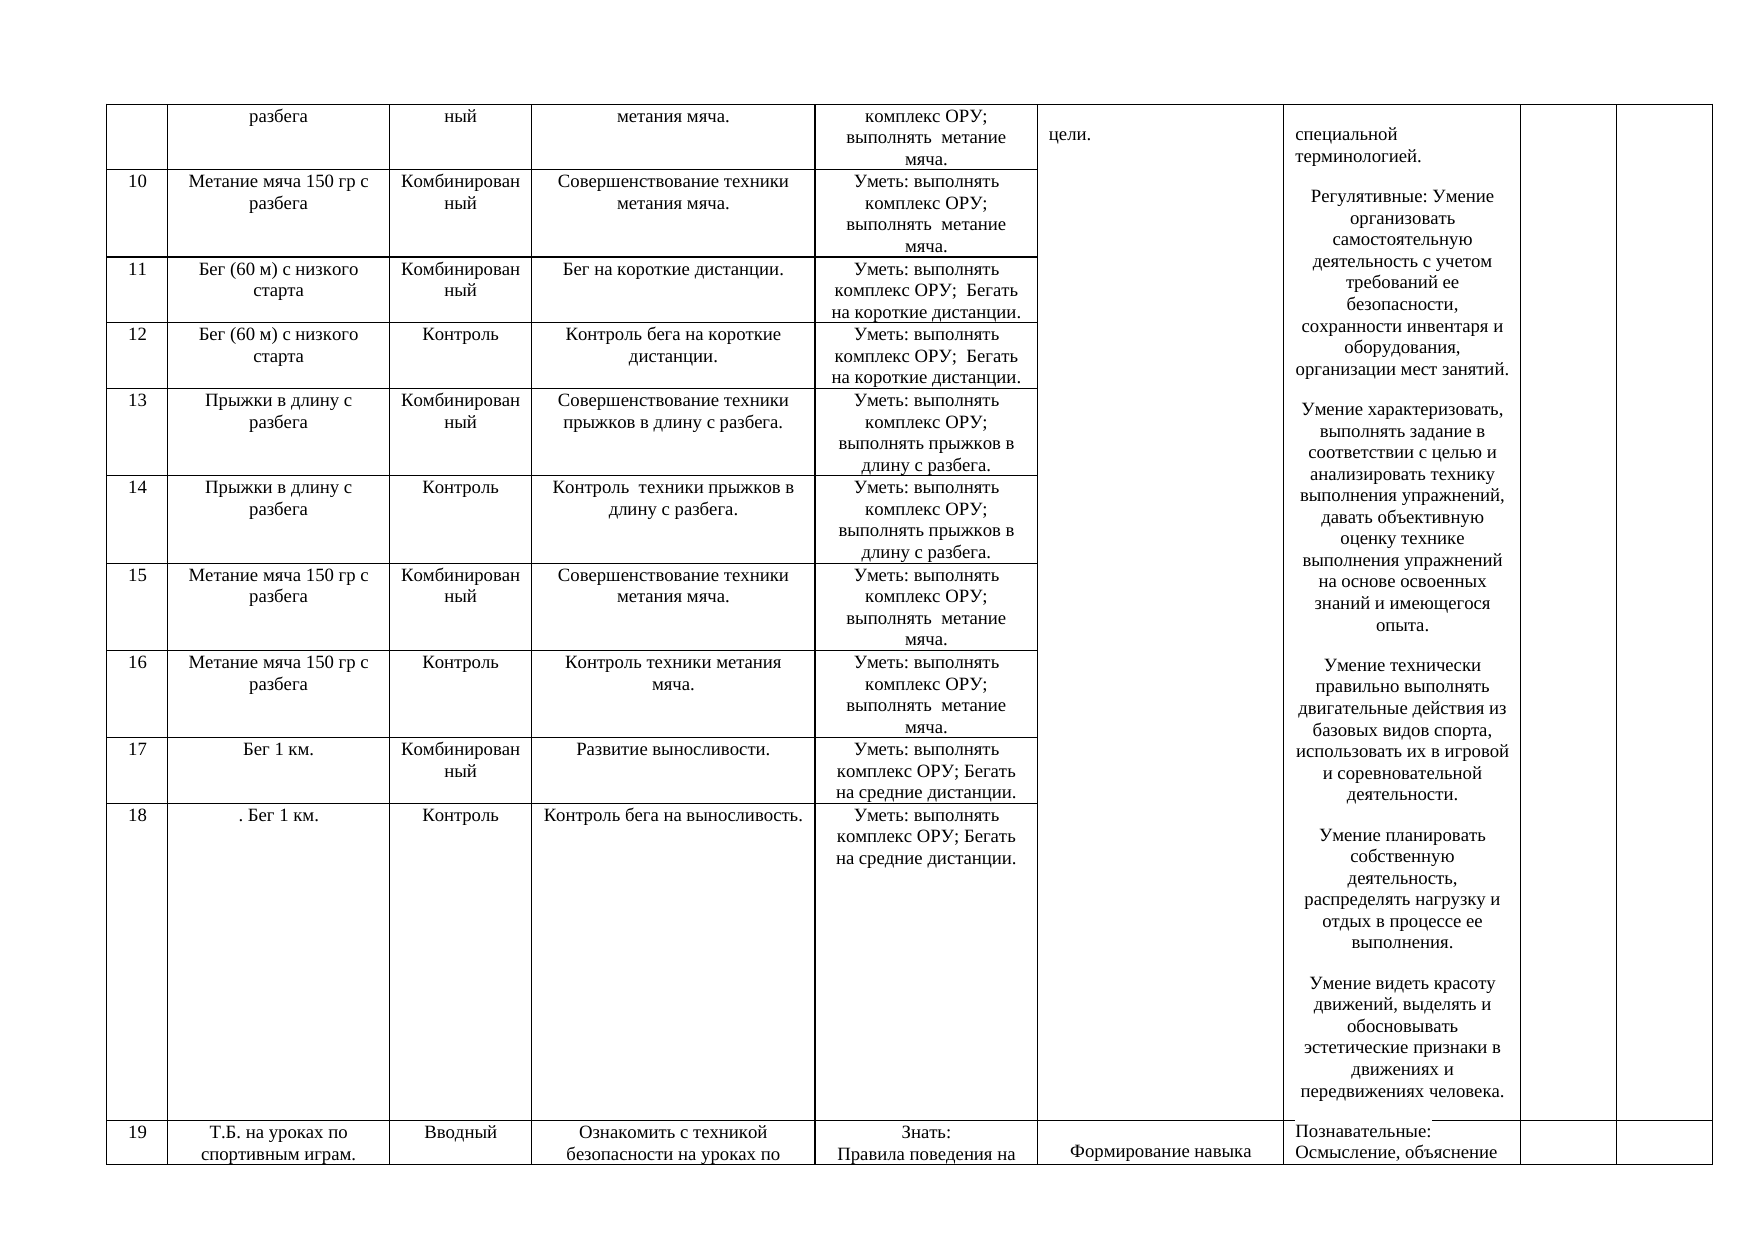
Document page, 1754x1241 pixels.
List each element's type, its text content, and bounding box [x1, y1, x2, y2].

table_cell 12 [107, 323, 167, 388]
table_cell Вводный [390, 1121, 531, 1164]
table_cell [1617, 1121, 1712, 1164]
table_cell 16 [107, 651, 167, 737]
table_cell Комбинированный [390, 389, 531, 475]
table_cell Уметь: выполнять комплекс ОРУ; выполнять прыжков в длину с разбега. [816, 476, 1037, 562]
table_cell [1521, 1121, 1616, 1164]
table_cell Уметь: выполнять комплекс ОРУ; Бегать на короткие дистанции. [816, 323, 1037, 388]
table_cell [816, 1121, 1037, 1164]
table_cell Контроль [390, 476, 531, 562]
table_cell Контроль бега на выносливость. [532, 804, 814, 1120]
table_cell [168, 1121, 389, 1164]
table_cell Комбинированный [390, 170, 531, 256]
table_cell Совершенствование техники метания мяча. [532, 564, 814, 650]
table_cell Метание мяча 150 гр с разбега [168, 651, 389, 737]
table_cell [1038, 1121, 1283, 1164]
table_cell Комбинированный [390, 105, 531, 169]
table_cell Развитие выносливости. [532, 738, 814, 803]
table_cell Бег (60 м) с низкого старта [168, 323, 389, 388]
table_cell Уметь: выполнять комплекс ОРУ; выполнять метание мяча. [816, 651, 1037, 737]
table_cell Совершенствование техники прыжков в длину с разбега. [532, 389, 814, 475]
table_cell Прыжки в длину с разбега [168, 476, 389, 562]
table_cell Бег (60 м) с низкого старта [168, 258, 389, 322]
table_cell 11 [107, 258, 167, 322]
table_cell Контроль техники метания мяча. [532, 651, 814, 737]
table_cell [532, 1121, 814, 1164]
table_cell Метание мяча 150 гр с разбега [168, 170, 389, 256]
table_cell 19 [107, 1121, 167, 1164]
table_cell Комбинированный [390, 258, 531, 322]
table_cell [816, 170, 1037, 256]
table_cell . Бег 1 км. [168, 804, 389, 1120]
table_cell Уметь: выполнять комплекс ОРУ; Бегать на короткие дистанции. [816, 258, 1037, 322]
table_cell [168, 105, 389, 169]
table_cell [532, 105, 814, 169]
table_cell 9 [107, 105, 167, 169]
table_cell Контроль [390, 804, 531, 1120]
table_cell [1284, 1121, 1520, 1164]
table_cell Уметь: выполнять комплекс ОРУ; Бегать на средние дистанции. [816, 738, 1037, 803]
table_cell 10 [107, 170, 167, 256]
table_cell 15 [107, 564, 167, 650]
table_cell Комбинированный [390, 738, 531, 803]
table_cell Прыжки в длину с разбега [168, 389, 389, 475]
table_cell Уметь: выполнять комплекс ОРУ; Бегать на средние дистанции. [816, 804, 1037, 1120]
table_cell 17 [107, 738, 167, 803]
table_cell Бег на короткие дистанции. [532, 258, 814, 322]
table_cell 13 [107, 389, 167, 475]
table_cell Контроль техники прыжков в длину с разбега. [532, 476, 814, 562]
table_cell Метание мяча 150 гр с разбега [168, 564, 389, 650]
table_cell Совершенствование техники метания мяча. [532, 170, 814, 256]
table_cell 18 [107, 804, 167, 1120]
table_cell Уметь: выполнять комплекс ОРУ; выполнять метание мяча. [816, 564, 1037, 650]
table_cell Контроль [390, 323, 531, 388]
table_cell Бег 1 км. [168, 738, 389, 803]
table_cell Уметь: выполнять комплекс ОРУ; выполнять прыжков в длину с разбега. [816, 389, 1037, 475]
table_cell Контроль бега на короткие дистанции. [532, 323, 814, 388]
table_cell 14 [107, 476, 167, 562]
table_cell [816, 105, 1037, 169]
table_cell Комбинированный [390, 564, 531, 650]
table_cell Контроль [390, 651, 531, 737]
